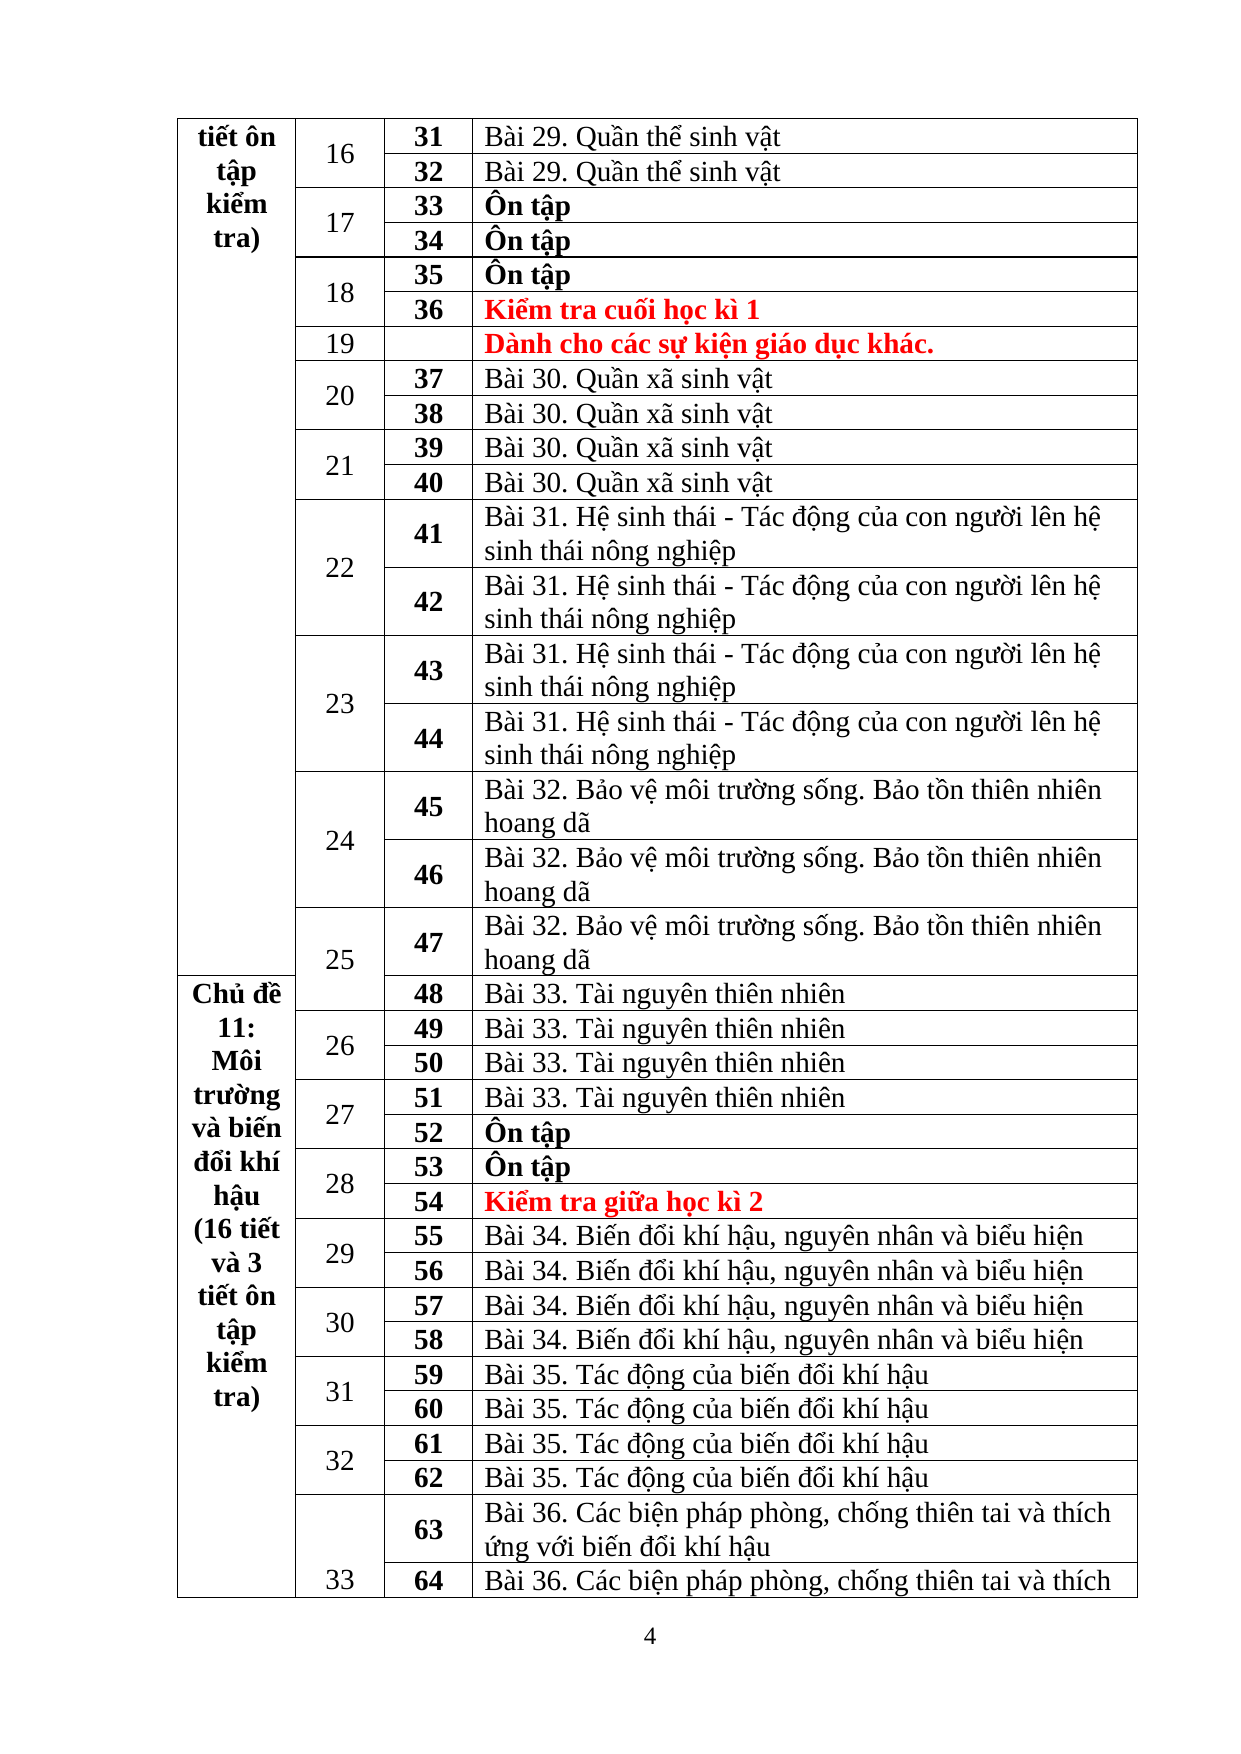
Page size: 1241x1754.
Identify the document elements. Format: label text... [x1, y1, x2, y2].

table_cell 50 [385, 1046, 472, 1079]
table_cell 27 [296, 1080, 384, 1148]
table_cell Dành cho các sự kiện giáo dục khác. [473, 327, 1137, 360]
table_cell 46 [385, 840, 472, 907]
table_cell Bài 34. Biến đổi khí hậu, nguyên nhân và biểu hiện [473, 1253, 1137, 1287]
table_cell 64 [385, 1563, 472, 1597]
table_cell 24 [296, 772, 384, 907]
table_cell Ôn tập [473, 258, 1137, 291]
table_cell 45 [385, 772, 472, 839]
table_cell 25 [296, 908, 384, 1010]
table_cell Bài 31. Hệ sinh thái - Tác động của con người lên hệ sinh thái nông nghiệp [473, 500, 1137, 567]
table_cell Bài 30. Quần xã sinh vật [473, 430, 1137, 464]
table_cell 51 [385, 1080, 472, 1114]
table_cell Bài 30. Quần xã sinh vật [473, 361, 1137, 395]
table_cell 59 [385, 1357, 472, 1390]
table_cell Bài 29. Quần thể sinh vật [473, 154, 1137, 187]
table_cell Chủ đề 11: Môi trường và biến đổi khí hậu (16 tiết và 3 tiết ôn tập kiểm tra) [178, 976, 295, 1597]
table_cell 22 [296, 500, 384, 635]
table_cell 21 [296, 430, 384, 498]
table_cell 47 [385, 908, 472, 975]
table_cell 49 [385, 1011, 472, 1044]
table_cell 40 [385, 465, 472, 498]
table_cell 39 [385, 430, 472, 464]
table_cell 53 [385, 1149, 472, 1183]
table_cell Bài 32. Bảo vệ môi trường sống. Bảo tồn thiên nhiên hoang dã [473, 908, 1137, 975]
table_cell 16 [296, 119, 384, 187]
table_cell 57 [385, 1288, 472, 1321]
table_cell 63 [385, 1495, 472, 1562]
table_cell 17 [296, 188, 384, 256]
table_cell 33 [296, 1495, 384, 1597]
table_cell 19 [296, 327, 384, 360]
table_cell Bài 30. Quần xã sinh vật [473, 465, 1137, 498]
table_cell Bài 35. Tác động của biến đổi khí hậu [473, 1391, 1137, 1425]
table_cell 60 [385, 1391, 472, 1425]
table_cell Bài 35. Tác động của biến đổi khí hậu [473, 1461, 1137, 1494]
table_cell Bài 35. Tác động của biến đổi khí hậu [473, 1426, 1137, 1459]
table_cell 42 [385, 568, 472, 635]
table_cell Ôn tập [473, 188, 1137, 222]
table_cell 62 [385, 1461, 472, 1494]
table_cell 37 [385, 361, 472, 395]
table_cell Bài 31. Hệ sinh thái - Tác động của con người lên hệ sinh thái nông nghiệp [473, 568, 1137, 635]
table_cell 38 [385, 396, 472, 429]
table_cell 18 [296, 258, 384, 326]
table_cell 23 [296, 636, 384, 771]
table_cell 20 [296, 361, 384, 429]
table_cell Bài 35. Tác động của biến đổi khí hậu [473, 1357, 1137, 1390]
table_cell Bài 34. Biến đổi khí hậu, nguyên nhân và biểu hiện [473, 1322, 1137, 1356]
table_cell 36 [385, 292, 472, 326]
table_cell 32 [385, 154, 472, 187]
table_cell 44 [385, 704, 472, 771]
table_cell Bài 34. Biến đổi khí hậu, nguyên nhân và biểu hiện [473, 1288, 1137, 1321]
table_cell 52 [385, 1115, 472, 1148]
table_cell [473, 119, 1137, 153]
table_cell 35 [385, 258, 472, 291]
table_cell [385, 327, 472, 360]
table_cell 33 [385, 188, 472, 222]
table_cell 32 [296, 1426, 384, 1494]
table_cell Bài 31. Hệ sinh thái - Tác động của con người lên hệ sinh thái nông nghiệp [473, 704, 1137, 771]
table_cell 30 [296, 1288, 384, 1356]
table_cell Bài 33. Tài nguyên thiên nhiên [473, 1011, 1137, 1044]
table_cell 61 [385, 1426, 472, 1459]
table_cell Bài 33. Tài nguyên thiên nhiên [473, 976, 1137, 1010]
table_cell 34 [385, 223, 472, 256]
table_cell Bài 32. Bảo vệ môi trường sống. Bảo tồn thiên nhiên hoang dã [473, 772, 1137, 839]
table_cell 26 [296, 1011, 384, 1079]
table_cell Ôn tập [473, 1149, 1137, 1183]
table_cell 31 [385, 119, 472, 153]
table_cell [473, 1563, 1137, 1597]
table_cell Bài 33. Tài nguyên thiên nhiên [473, 1080, 1137, 1114]
table_cell 48 [385, 976, 472, 1010]
table_cell 55 [385, 1219, 472, 1252]
table_cell 56 [385, 1253, 472, 1287]
table_cell Ôn tập [473, 1115, 1137, 1148]
table_cell Ôn tập [473, 223, 1137, 256]
table_cell 58 [385, 1322, 472, 1356]
table_cell 31 [296, 1357, 384, 1425]
table_cell Kiểm tra cuối học kì 1 [473, 292, 1137, 326]
table_cell 28 [296, 1149, 384, 1217]
table_cell Kiểm tra giữa học kì 2 [473, 1184, 1137, 1217]
table_cell Bài 31. Hệ sinh thái - Tác động của con người lên hệ sinh thái nông nghiệp [473, 636, 1137, 703]
table_cell Bài 34. Biến đổi khí hậu, nguyên nhân và biểu hiện [473, 1219, 1137, 1252]
table_cell 29 [296, 1219, 384, 1287]
table_cell 43 [385, 636, 472, 703]
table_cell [473, 1495, 1137, 1562]
table_cell 54 [385, 1184, 472, 1217]
table_cell Bài 32. Bảo vệ môi trường sống. Bảo tồn thiên nhiên hoang dã [473, 840, 1137, 907]
table_cell Bài 33. Tài nguyên thiên nhiên [473, 1046, 1137, 1079]
table_cell 41 [385, 500, 472, 567]
table_cell Bài 30. Quần xã sinh vật [473, 396, 1137, 429]
